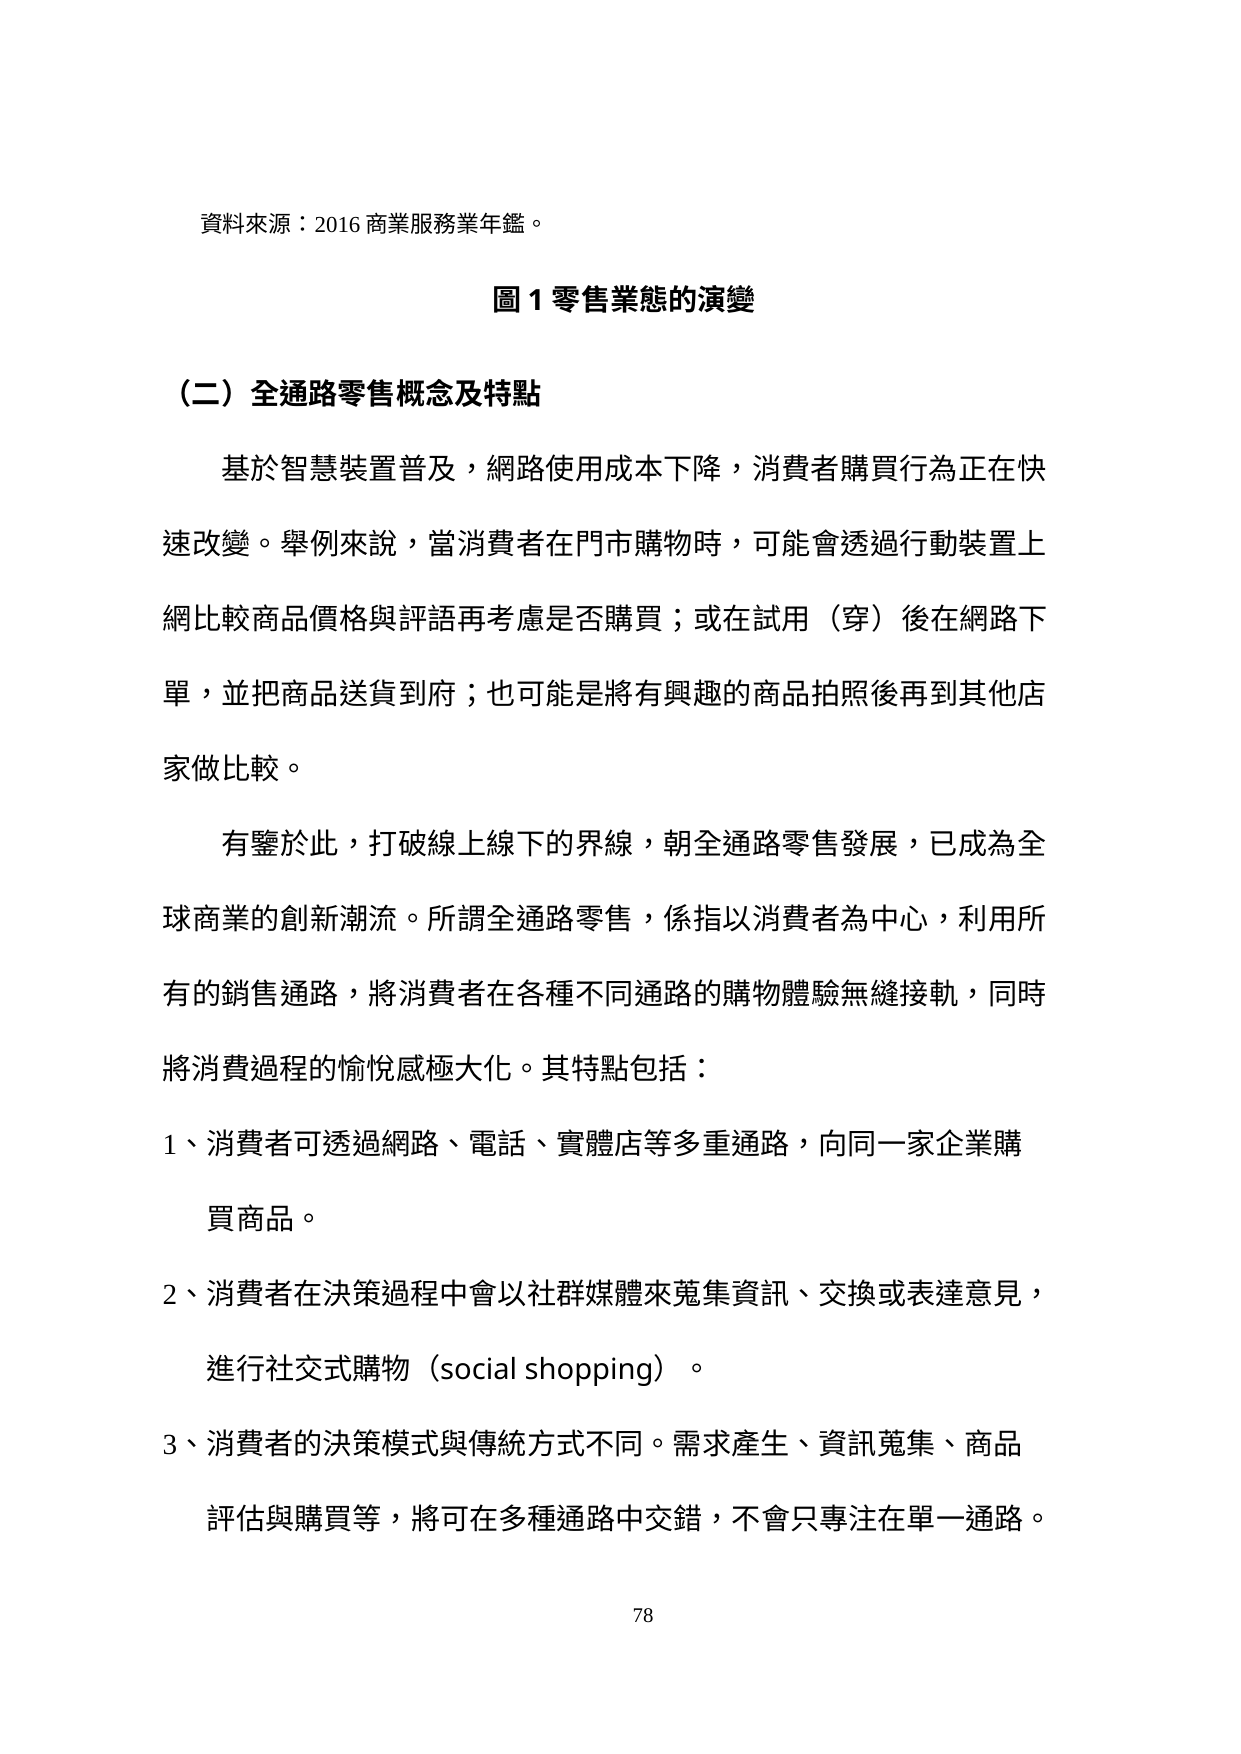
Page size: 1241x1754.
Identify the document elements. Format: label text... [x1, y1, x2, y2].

text 2、消費者在決策過程中會以社群媒體來蒐集資訊、交換或表達意見，進行社交式購物（social shopping）。 [162, 1254, 1048, 1404]
text （二）全通路零售概念及特點 [162, 354, 1048, 429]
text 3、消費者的決策模式與傳統方式不同。需求產生、資訊蒐集、商品評估與購買等，將可在多種通路中交錯，不會只專注在單一通路。 [162, 1404, 1048, 1554]
text 資料來源：2016商業服務業年鑑。 [200, 204, 1048, 241]
text 圖1 零售業態的演變 [200, 260, 1048, 335]
text 基於智慧裝置普及，網路使用成本下降，消費者購買行為正在快速改變。舉例來說，當消費者在門市購物時，可能會透過行動裝置上網比較商品價格與評語再考慮是否購買；或在試用（穿）後在網路下單，並把商品送貨到府；也可能是將有興趣的商品拍照後再到其他店家做比較。 [162, 429, 1048, 804]
text 有鑒於此，打破線上線下的界線，朝全通路零售發展，已成為全球商業的創新潮流。所謂全通路零售，係指以消費者為中心，利用所有的銷售通路，將消費者在各種不同通路的購物體驗無縫接軌，同時將消費過程的愉悅感極大化。其特點包括： [162, 804, 1048, 1104]
text 1、消費者可透過網路、電話、實體店等多重通路，向同一家企業購買商品。 [162, 1104, 1048, 1254]
